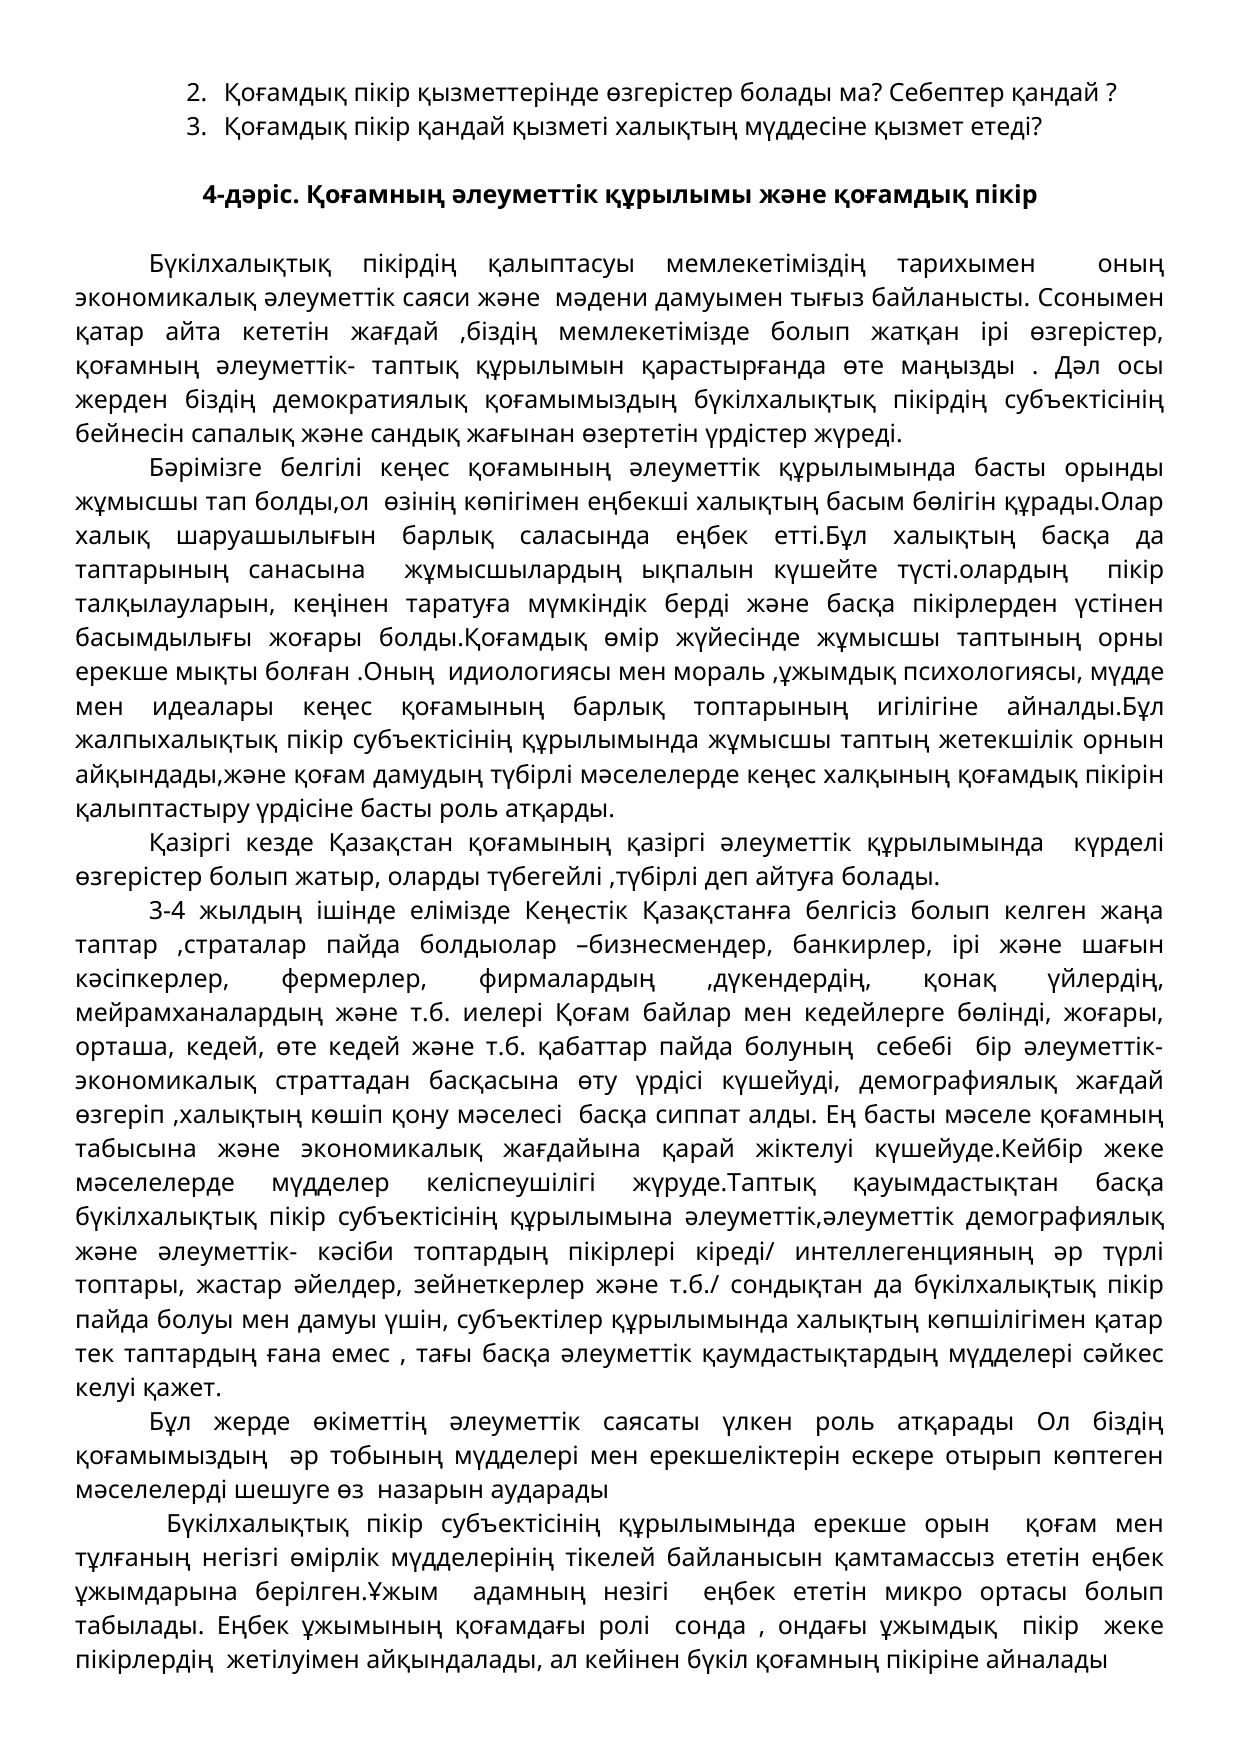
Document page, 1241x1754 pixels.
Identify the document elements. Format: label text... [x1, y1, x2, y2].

text Бүкілхалықтық пікір субъектісінің құрылымында ерекше орын қоғам мен тұлғаның негізгі өмірлік мүдделерінің тікелей байланысын қамтамассыз ететін еңбек ұжымдарына берілген.Ұжым адамның незігі еңбек ететін микро ортасы болып табылады. Еңбек ұжымының қоғамдағы ролі сонда , ондағы ұжымдық пікір жеке пікірлердің жетілуімен айқындалады, ал кейінен бүкіл қоғамның пікіріне айналады [75, 1506, 1165, 1676]
text Бәрімізге белгілі кеңес қоғамының әлеуметтік құрылымында басты орынды жұмысшы тап болды,ол өзінің көпігімен еңбекші халықтың басым бөлігін құрады.Олар халық шаруашылығын барлық саласында еңбек етті.Бұл халықтың басқа да таптарының санасына жұмысшылардың ықпалын күшейте түсті.олардың пікір талқылауларын, кеңінен таратуға мүмкіндік берді және басқа пікірлерден үстінен басымдылығы жоғары болды.Қоғамдық өмір жүйесінде жұмысшы таптының орны ерекше мықты болған .Оның идиологиясы мен мораль ,ұжымдық психологиясы, мүдде мен идеалары кеңес қоғамының барлық топтарының игілігіне айналды.Бұл жалпыхалықтық пікір субъектісінің құрылымында жұмысшы таптың жетекшілік орнын айқындады,және қоғам дамудың түбірлі мәселелерде кеңес халқының қоғамдық пікірін қалыптастыру үрдісіне басты роль атқарды. [75, 450, 1165, 824]
list Қоғамдық пікір қандай қызметі халықтың мүддесіне қызмет етеді? [186, 109, 1165, 143]
text Қазіргі кезде Қазақстан қоғамының қазіргі әлеуметтік құрылымында күрделі өзгерістер болып жатыр, оларды түбегейлі ,түбірлі деп айтуға болады. [75, 824, 1165, 892]
text Бұл жерде өкіметтің әлеуметтік саясаты үлкен роль атқарады Ол біздің қоғамымыздың әр тобының мүдделері мен ерекшеліктерін ескере отырып көптеген мәселелерді шешуге өз назарын аударады [75, 1403, 1165, 1506]
list Қоғамдық пікір қызметтерінде өзгерістер болады ма? Себептер қандай ? [186, 75, 1165, 109]
title 4-дәріс. Қоғамның әлеуметтік құрылымы және қоғамдық пікір [75, 177, 1165, 211]
text 3-4 жылдың ішінде елімізде Кеңестік Қазақстанға белгісіз болып келген жаңа таптар ,страталар пайда болдыолар –бизнесмендер, банкирлер, ірі және шағын кәсіпкерлер, фермерлер, фирмалардың ,дүкендердің, қонақ үйлердің, мейрамханалардың және т.б. иелері Қоғам байлар мен кедейлерге бөлінді, жоғары, орташа, кедей, өте кедей және т.б. қабаттар пайда болуның себебі бір әлеуметтік- экономикалық страттадан басқасына өту үрдісі күшейуді, демографиялық жағдай өзгеріп ,халықтың көшіп қону мәселесі басқа сиппат алды. Ең басты мәселе қоғамның табысына және экономикалық жағдайына қарай жіктелуі күшейуде.Кейбір жеке мәселелерде мүдделер келіспеушілігі жүруде.Таптық қауымдастықтан басқа бүкілхалықтық пікір субъектісінің құрылымына әлеуметтік,әлеуметтік демографиялық және әлеуметтік- кәсіби топтардың пікірлері кіреді/ интеллегенцияның әр түрлі топтары, жастар әйелдер, зейнеткерлер және т.б./ сондықтан да бүкілхалықтық пікір пайда болуы мен дамуы үшін, субъектілер құрылымында халықтың көпшілігімен қатар тек таптардың ғана емес , тағы басқа әлеуметтік қаумдастықтардың мүдделері сәйкес келуі қажет. [75, 892, 1165, 1403]
text Бүкілхалықтық пікірдің қалыптасуы мемлекетіміздің тарихымен оның экономикалық әлеуметтік саяси және мәдени дамуымен тығыз байланысты. Ссонымен қатар айта кететін жағдай ,біздің мемлекетімізде болып жатқан ірі өзгерістер, қоғамның әлеуметтік- таптық құрылымын қарастырғанда өте маңызды . Дәл осы жерден біздің демократиялық қоғамымыздың бүкілхалықтық пікірдің субъектісінің бейнесін сапалық және сандық жағынан өзертетін үрдістер жүреді. [75, 245, 1165, 450]
